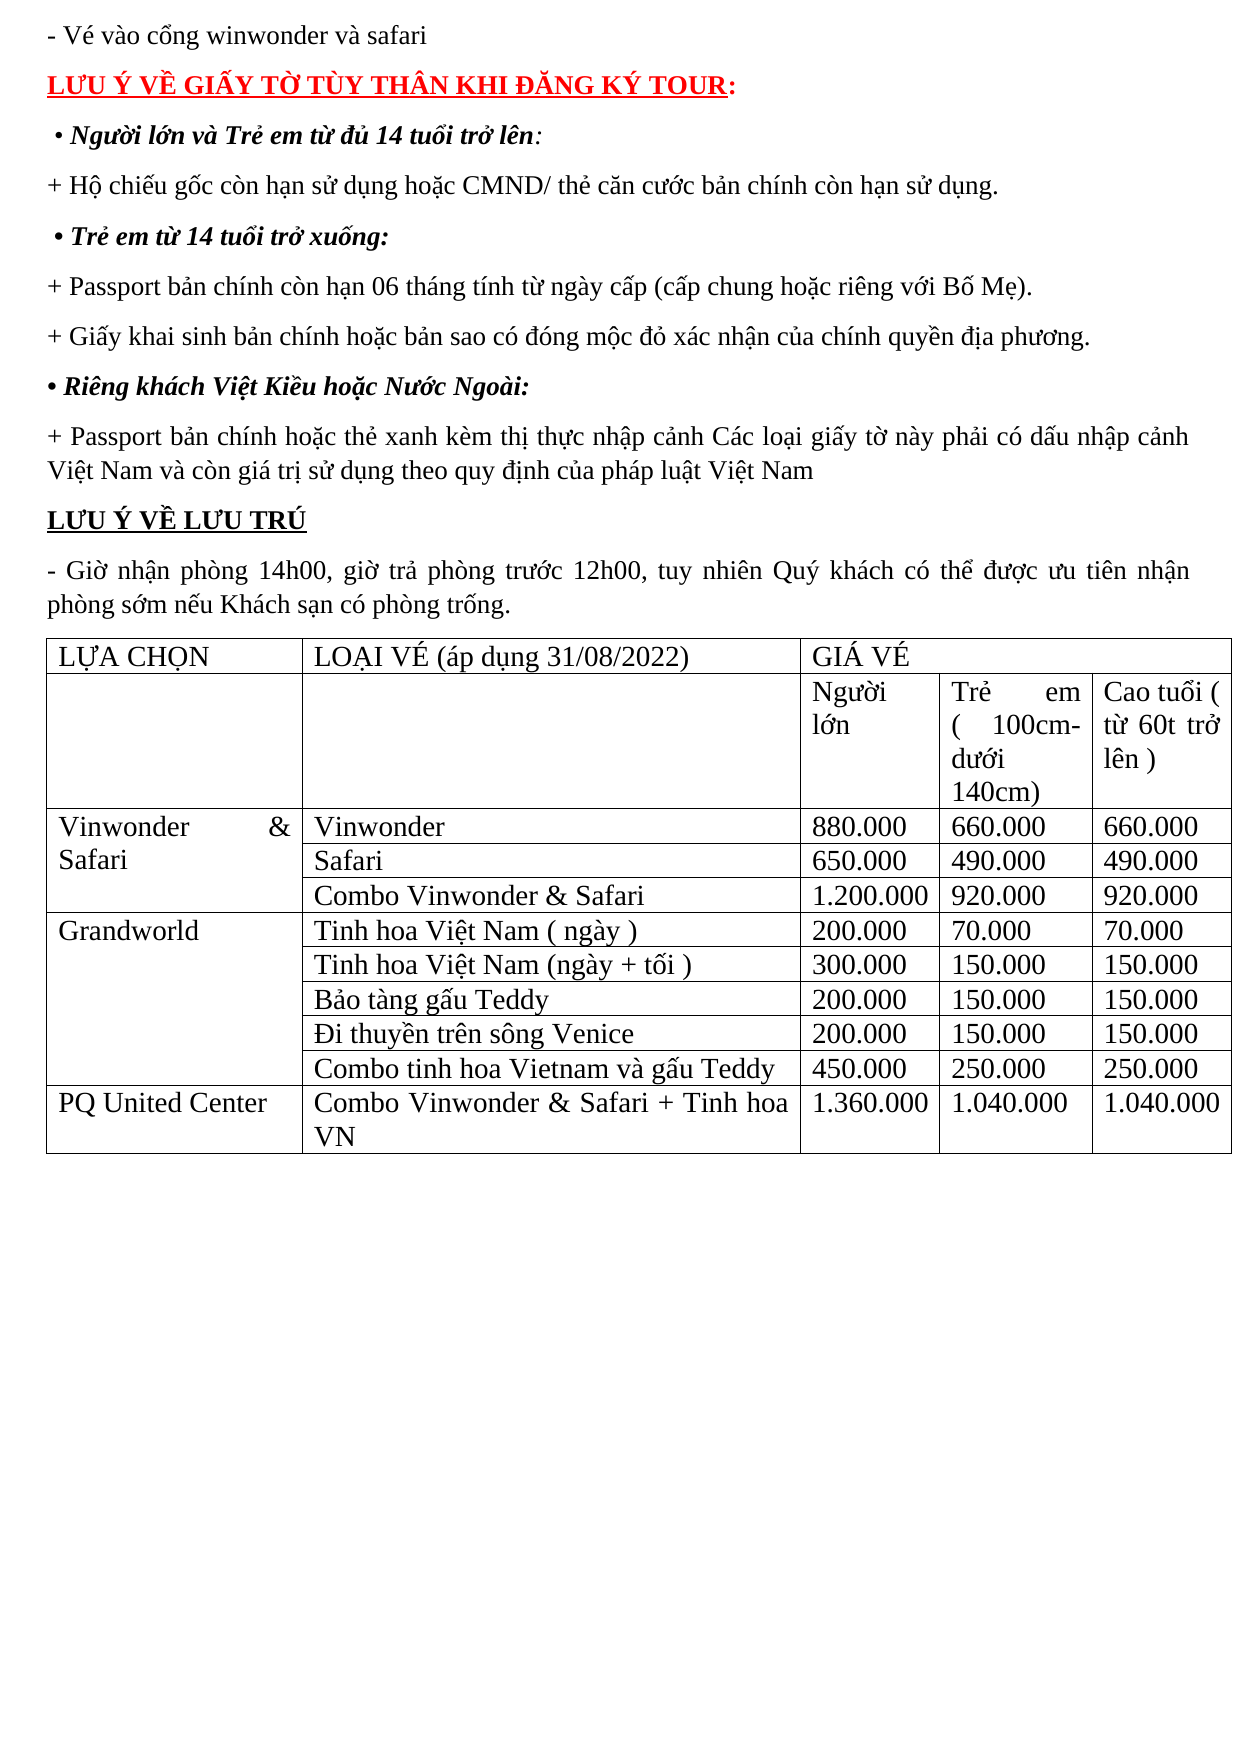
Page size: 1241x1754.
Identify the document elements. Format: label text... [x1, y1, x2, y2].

table_cell Tinh hoa Việt Nam ( ngày ) [303, 913, 800, 946]
text LƯU Ý VỀ GIẤY TỜ TÙY THÂN KHI ĐĂNG KÝ TOUR: [47, 69, 1191, 100]
table_cell 920.000 [940, 878, 1092, 912]
table_cell 1.360.000 [801, 1086, 939, 1153]
table_cell 880.000 [801, 809, 939, 842]
table_cell 150.000 [940, 947, 1092, 981]
text + Giấy khai sinh bản chính hoặc bản sao có đóng mộc đỏ xác nhận của chính quyền địa phương. [47, 320, 1191, 351]
table_cell 450.000 [801, 1051, 939, 1084]
table_header LOẠI VÉ (áp dụng 31/08/2022) [303, 639, 800, 673]
table_cell Tinh hoa Việt Nam (ngày + tối ) [303, 947, 800, 981]
table_cell Combo tinh hoa Vietnam và gấu Teddy [303, 1051, 800, 1084]
table_cell 150.000 [1093, 982, 1231, 1015]
table_cell Vinwonder [303, 809, 800, 842]
table_cell 490.000 [1093, 844, 1231, 877]
table_cell 490.000 [940, 844, 1092, 877]
table_cell Combo Vinwonder & Safari [303, 878, 800, 912]
table_cell [47, 674, 302, 808]
table_cell 150.000 [1093, 947, 1231, 981]
table_cell 70.000 [940, 913, 1092, 946]
table_cell 920.000 [1093, 878, 1231, 912]
text • Trẻ em từ 14 tuổi trở xuống: [47, 219, 1191, 251]
text + Passport bản chính hoặc thẻ xanh kèm thị thực nhập cảnh Các loại giấy tờ này phải có dấu nhập cảnh Việt Nam và còn giá trị sử dụng theo quy định của pháp luật Việt Nam [47, 420, 1191, 485]
table_cell 650.000 [801, 844, 939, 877]
text LƯU Ý VỀ LƯU TRÚ [47, 504, 1191, 535]
table_cell 250.000 [940, 1051, 1092, 1084]
table_cell 200.000 [801, 913, 939, 946]
text • Riêng khách Việt Kiều hoặc Nước Ngoài: [47, 370, 1191, 401]
table_cell 200.000 [801, 982, 939, 1015]
table_cell Người lớn [801, 674, 939, 808]
table_cell 300.000 [801, 947, 939, 981]
table_cell Grandworld [47, 913, 302, 1084]
table_cell Trẻ em ( 100cm-dưới 140cm) [940, 674, 1092, 808]
table_cell Combo Vinwonder & Safari + Tinh hoa VN [303, 1086, 800, 1153]
table_cell 660.000 [940, 809, 1092, 842]
table_cell 660.000 [1093, 809, 1231, 842]
table_cell 150.000 [940, 982, 1092, 1015]
table_cell 1.200.000 [801, 878, 939, 912]
table_cell 250.000 [1093, 1051, 1231, 1084]
table_cell Vinwonder & Safari [47, 809, 302, 912]
table_cell Cao tuổi ( từ 60t trở lên ) [1093, 674, 1231, 808]
table_header GIÁ VÉ [801, 639, 1231, 673]
table_cell Đi thuyền trên sông Venice [303, 1016, 800, 1050]
text • Người lớn và Trẻ em từ đủ 14 tuổi trở lên: [47, 119, 1191, 150]
table_cell PQ United Center [47, 1086, 302, 1153]
table_cell Safari [303, 844, 800, 877]
text + Passport bản chính còn hạn 06 tháng tính từ ngày cấp (cấp chung hoặc riêng với Bố Mẹ). [47, 270, 1191, 301]
table_cell 150.000 [1093, 1016, 1231, 1050]
text + Hộ chiếu gốc còn hạn sử dụng hoặc CMND/ thẻ căn cước bản chính còn hạn sử dụng. [47, 169, 1191, 201]
text - Vé vào cổng winwonder và safari [47, 19, 1191, 50]
table_cell 70.000 [1093, 913, 1231, 946]
text - Giờ nhận phòng 14h00, giờ trả phòng trước 12h00, tuy nhiên Quý khách có thể được ưu tiên nhận phòng sớm nếu Khách sạn có phòng trống. [47, 554, 1191, 619]
table_cell Bảo tàng gấu Teddy [303, 982, 800, 1015]
table_cell 150.000 [940, 1016, 1092, 1050]
table_header LỰA CHỌN [47, 639, 302, 673]
table_cell 1.040.000 [940, 1086, 1092, 1153]
table_cell 1.040.000 [1093, 1086, 1231, 1153]
table_cell 200.000 [801, 1016, 939, 1050]
table_cell [303, 674, 800, 808]
